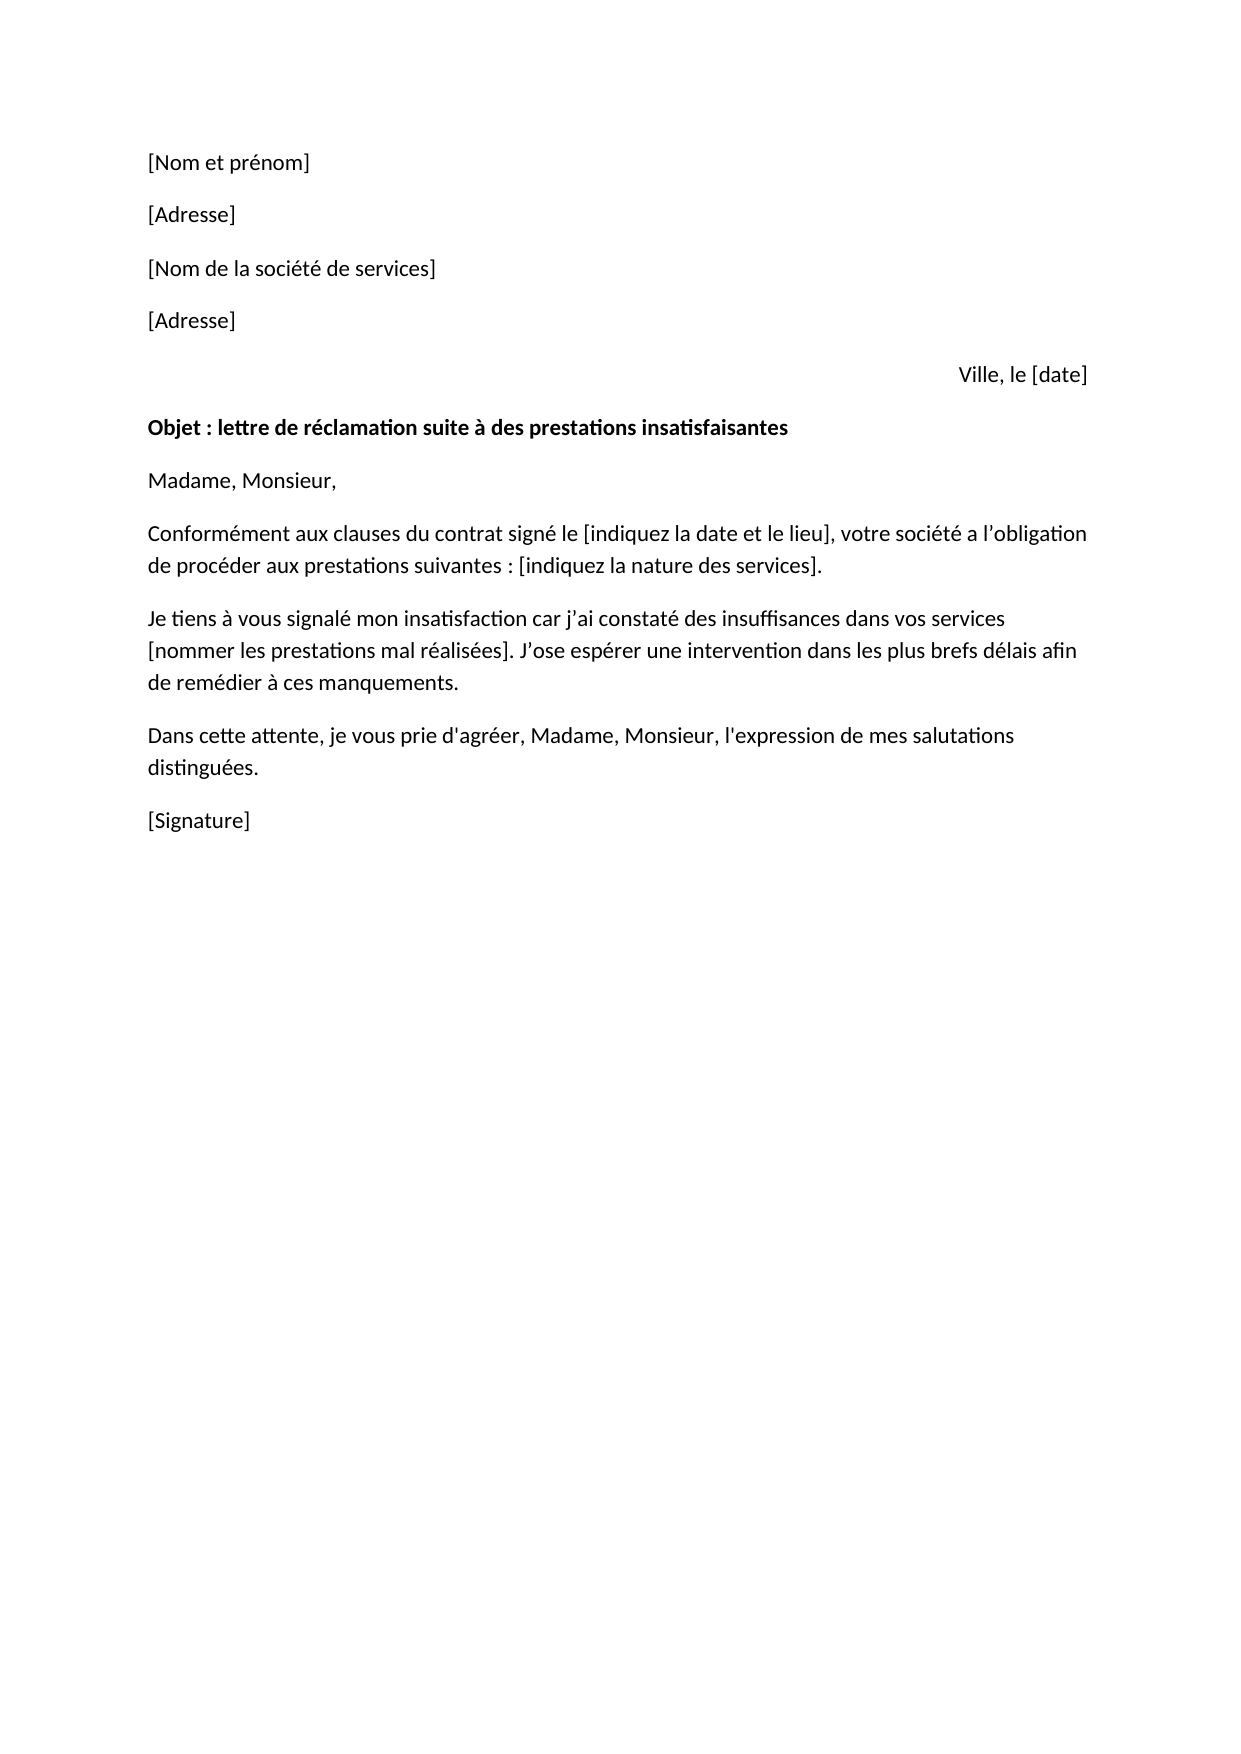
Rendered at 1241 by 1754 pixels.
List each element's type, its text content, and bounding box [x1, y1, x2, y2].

text Je tiens à vous signalé mon insatisfaction car j’ai constaté des insuffisances dans vos services [nommer les prestations mal réalisées]. J’ose espérer une intervention dans les plus brefs délais afin de remédier à ces manquements. [148, 604, 1093, 696]
text [Adresse] [148, 307, 1093, 335]
text Conformément aux clauses du contrat signé le [indiquez la date et le lieu], votre société a l’obligation de procéder aux prestations suivantes : [indiquez la nature des services]. [148, 519, 1093, 579]
text Madame, Monsieur, [148, 466, 1093, 494]
text [Nom et prénom] [148, 148, 1093, 176]
text Dans cette attente, je vous prie d'agréer, Madame, Monsieur, l'expression de mes salutations distinguées. [148, 721, 1093, 782]
text Ville, le [date] [885, 360, 1093, 388]
text Objet : lettre de réclamation suite à des prestations insatisfaisantes [148, 413, 1093, 441]
text [Adresse] [148, 201, 1093, 229]
text [Signature] [148, 807, 1093, 834]
text [Nom de la société de services] [148, 254, 1093, 282]
